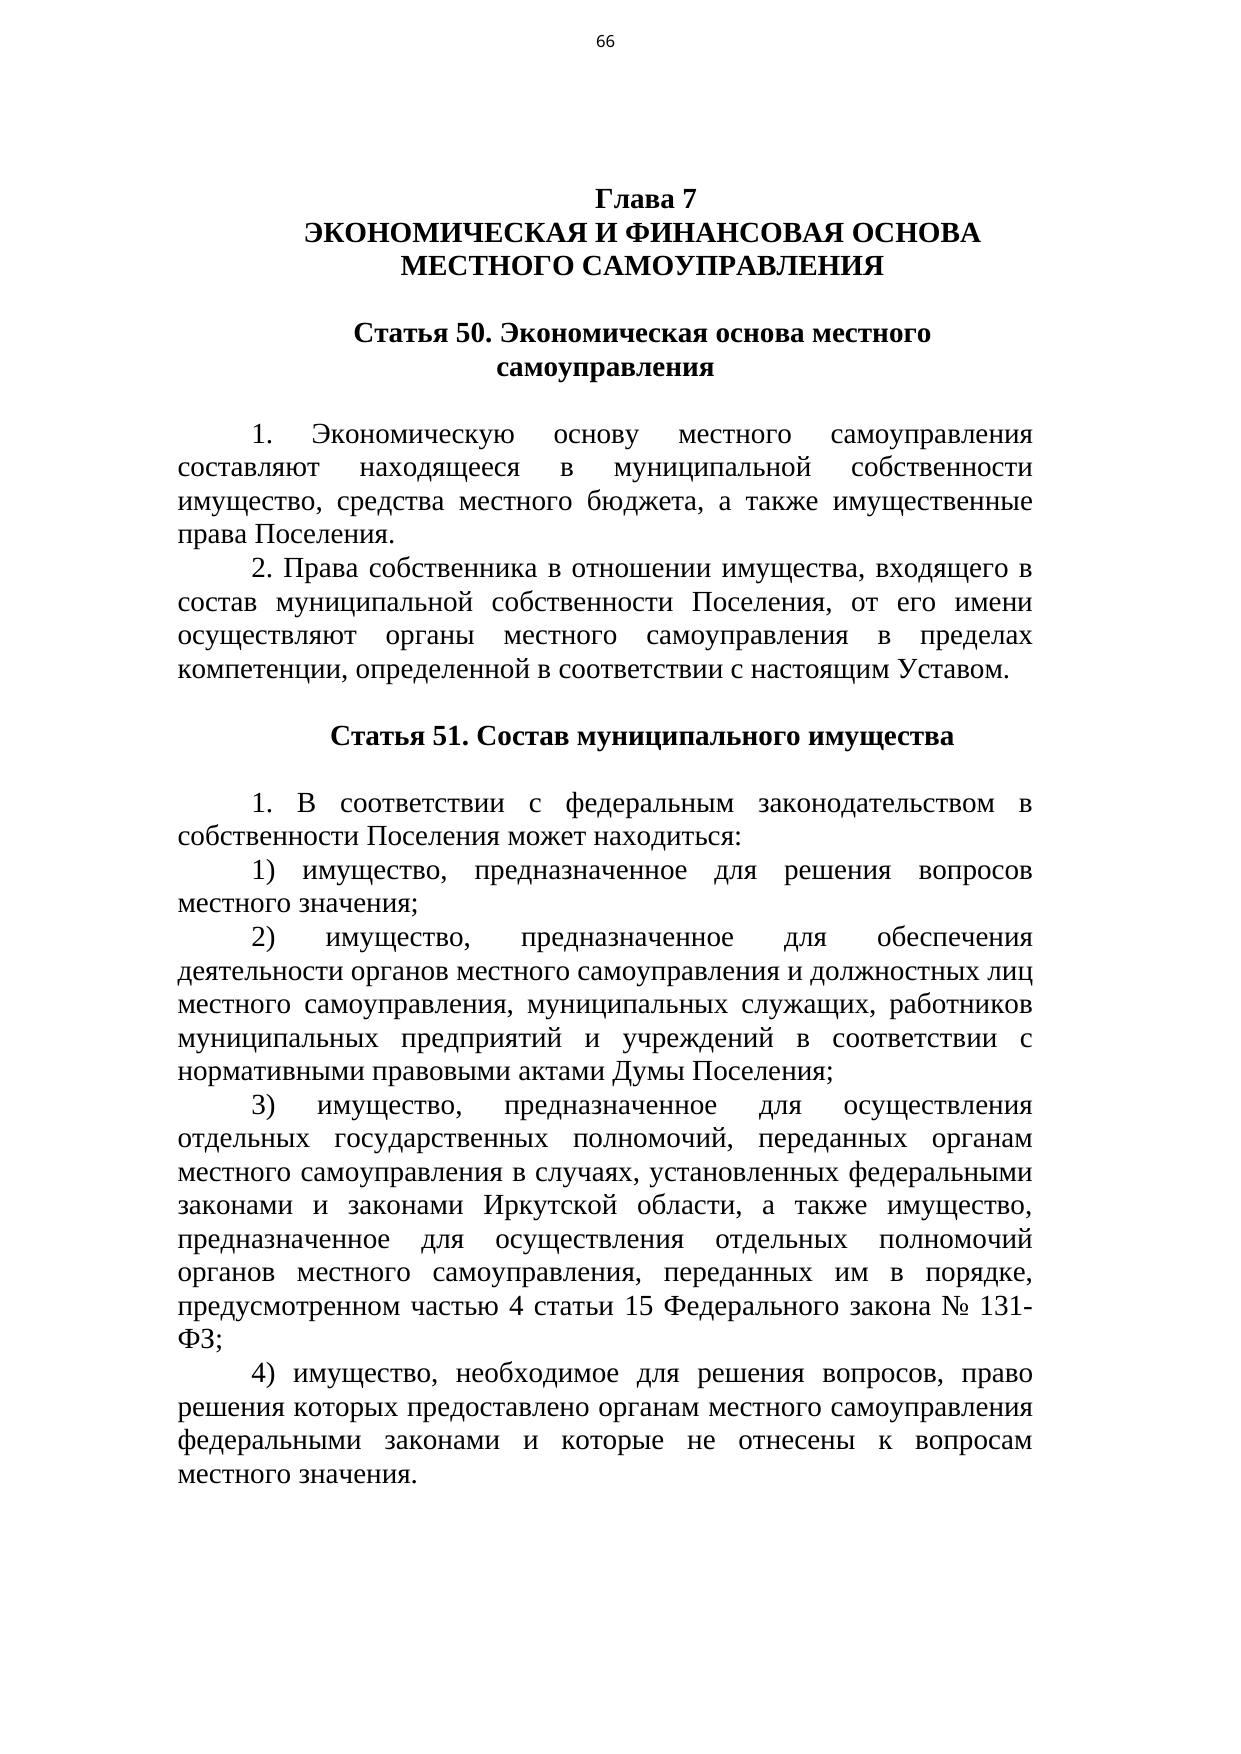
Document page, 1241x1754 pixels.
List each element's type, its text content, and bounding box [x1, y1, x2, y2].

text 1) имущество, предназначенное для решения вопросов местного значения; [177, 852, 1033, 919]
text 1. В соответствии с федеральным законодательством в собственности Поселения может находиться: [177, 785, 1033, 852]
title ЭКОНОМИЧЕСКАЯ И ФИНАНСОВАЯ ОСНОВА [177, 215, 1033, 248]
text Статья 50. Экономическая основа местного самоуправления [177, 315, 1033, 382]
text 4) имущество, необходимое для решения вопросов, право решения которых предоставлено органам местного самоуправления федеральными законами и которые не отнесены к вопросам местного значения. [177, 1355, 1033, 1489]
text 2) имущество, предназначенное для обеспечения деятельности органов местного самоуправления и должностных лиц местного самоуправления, муниципальных служащих, работников муниципальных предприятий и учреждений в соответствии с нормативными правовыми актами Думы Поселения; [177, 919, 1033, 1087]
text Статья 51. Состав муниципального имущества [177, 718, 1033, 751]
text 3) имущество, предназначенное для осуществления отдельных государственных полномочий, переданных органам местного самоуправления в случаях, установленных федеральными законами и законами Иркутской области, а также имущество, предназначенное для осуществления отдельных полномочий органов местного самоуправления, переданных им в порядке, предусмотренном частью 4 статьи 15 Федерального закона № 131-ФЗ; [177, 1087, 1033, 1355]
title МЕСТНОГО САМОУПРАВЛЕНИЯ [177, 248, 1033, 282]
text 1. Экономическую основу местного самоуправления составляют находящееся в муниципальной собственности имущество, средства местного бюджета, а также имущественные права Поселения. [177, 416, 1033, 550]
title Глава 7 [177, 181, 1033, 215]
text 2. Права собственника в отношении имущества, входящего в состав муниципальной собственности Поселения, от его имени осуществляют органы местного самоуправления в пределах компетенции, определенной в соответствии с настоящим Уставом. [177, 550, 1033, 684]
